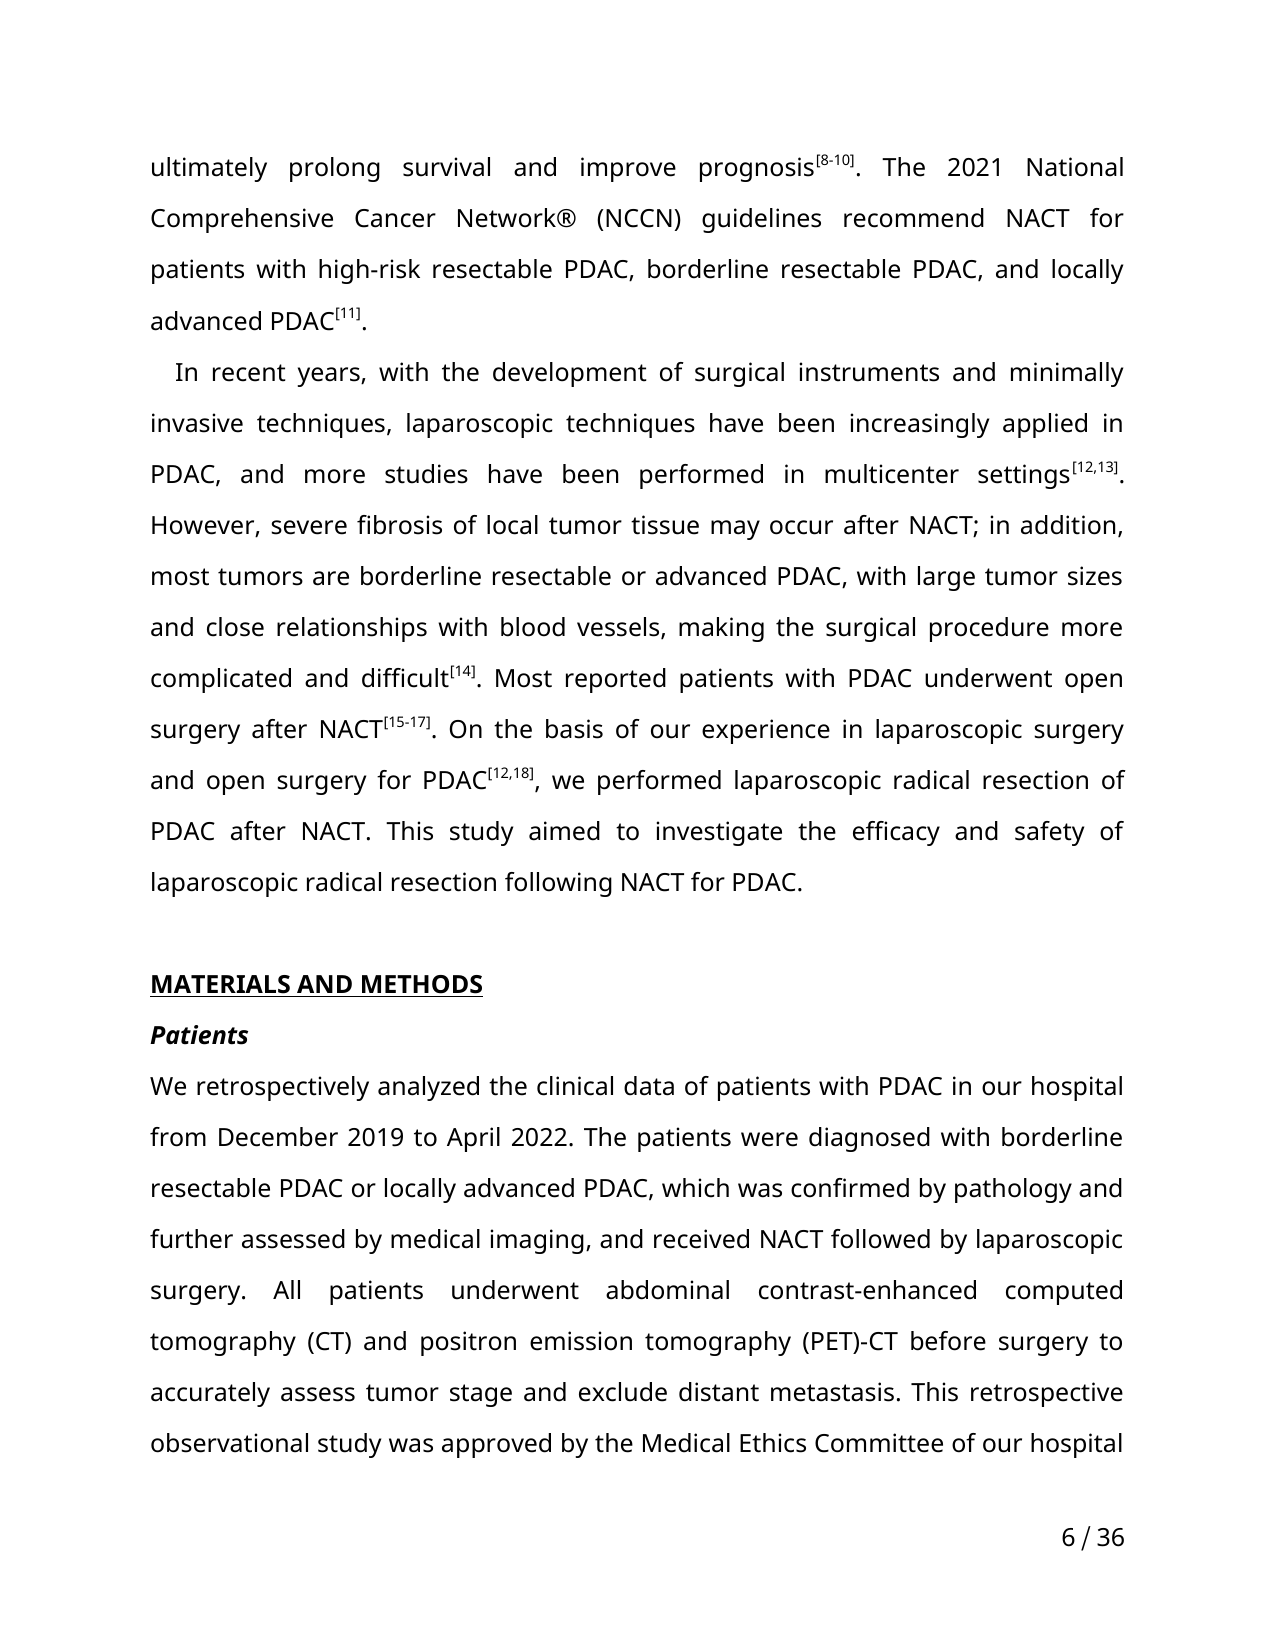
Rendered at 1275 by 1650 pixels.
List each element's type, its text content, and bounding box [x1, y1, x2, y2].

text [150, 1069, 1125, 1460]
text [150, 150, 1125, 337]
text MATERIALS AND METHODS [150, 967, 1125, 1001]
text Patients [150, 1018, 1125, 1052]
text In recent years, with the development of surgical instruments and minimally invasive techniques, laparoscopic techniques have been increasingly applied in PDAC, and more studies have been performed in multicenter settings[12,13]. However, severe fibrosis of local tumor tissue may occur after NACT; in addition, most tumors are borderline resectable or advanced PDAC, with large tumor sizes and close relationships with blood vessels, making the surgical procedure more complicated and difficult[14]. Most reported patients with PDAC underwent open surgery after NACT[15-17]. On the basis of our experience in laparoscopic surgery and open surgery for PDAC[12,18], we performed laparoscopic radical resection of PDAC after NACT. This study aimed to investigate the efficacy and safety of laparoscopic radical resection following NACT for PDAC. [150, 354, 1125, 899]
